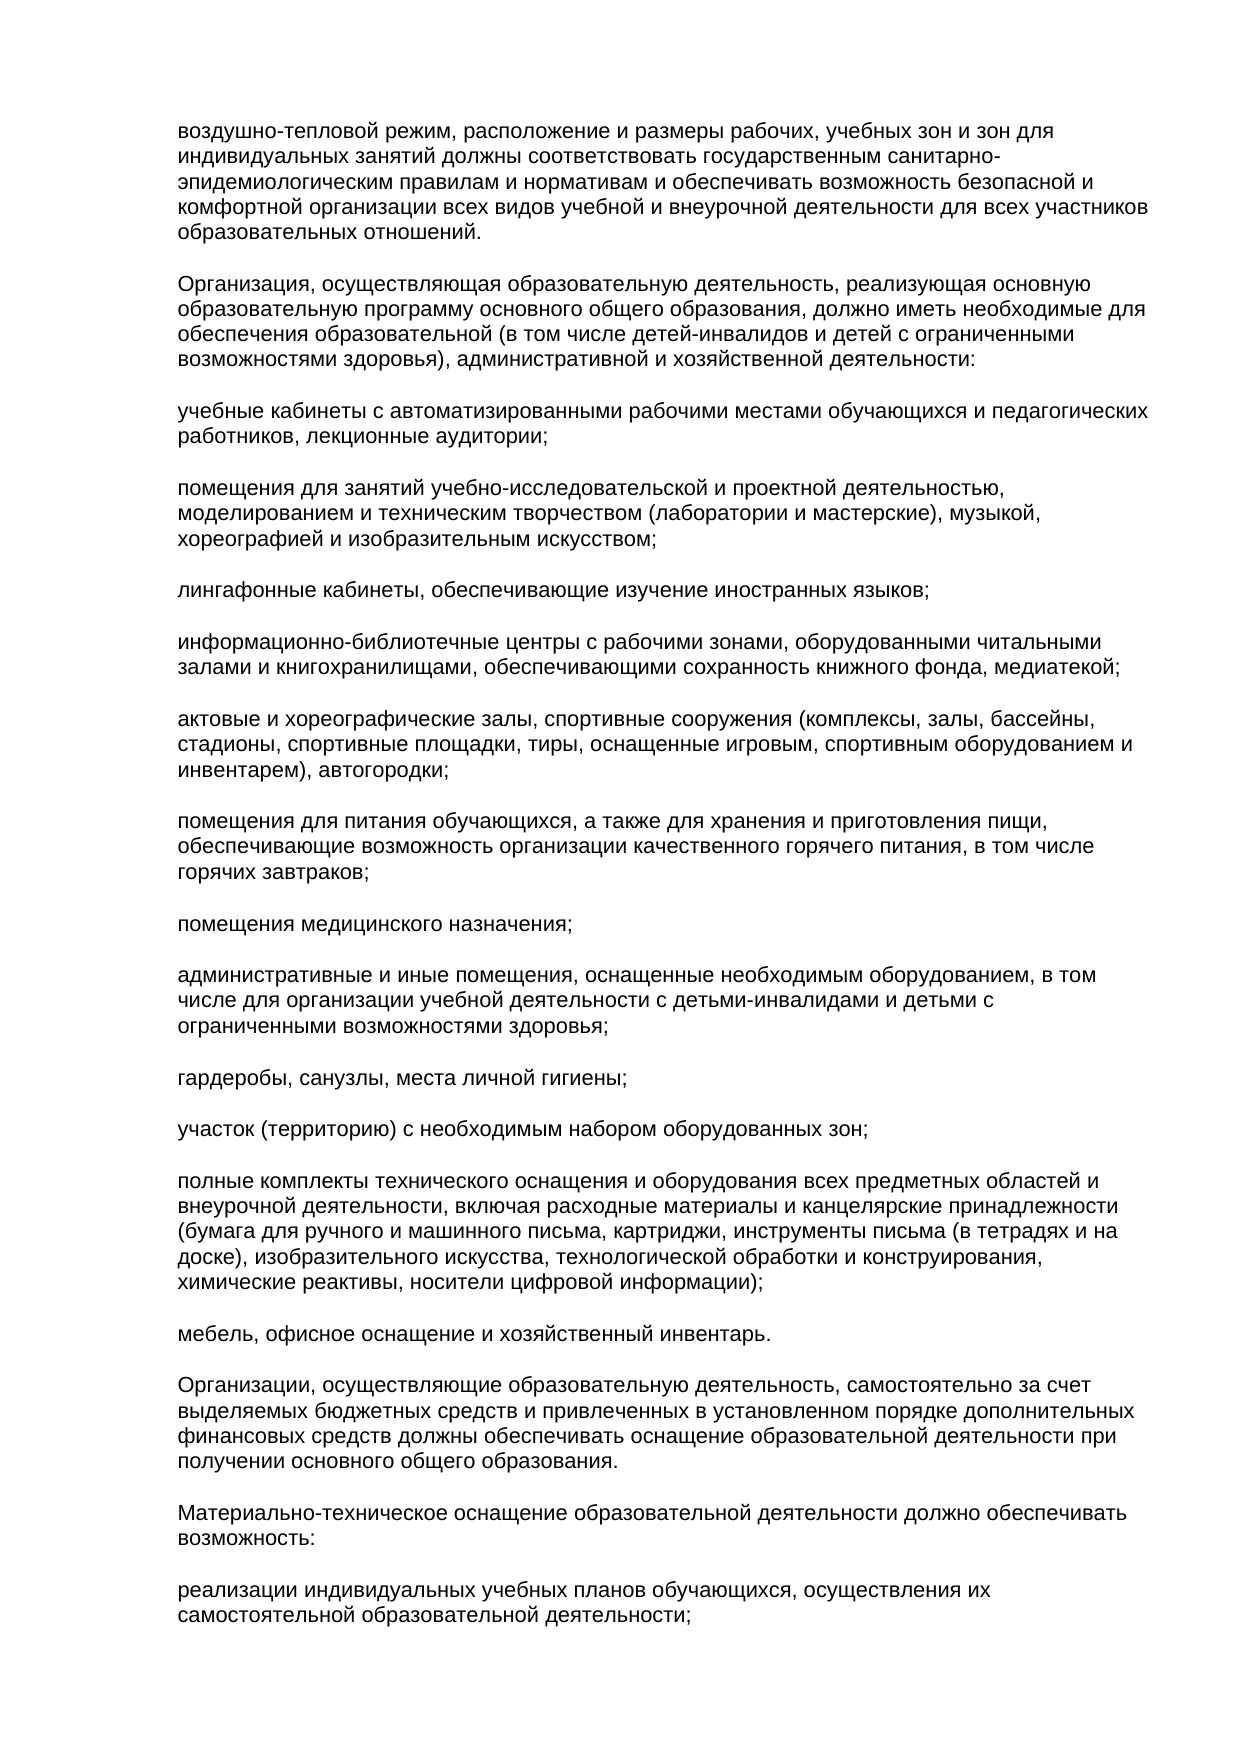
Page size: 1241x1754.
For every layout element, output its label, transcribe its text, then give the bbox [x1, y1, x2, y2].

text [177, 118, 1152, 244]
text административные и иные помещения, оснащенные необходимым оборудованием, в том числе для организации учебной деятельности с детьми-инвалидами и детьми с ограниченными возможностями здоровья; [177, 962, 1152, 1038]
text помещения медицинского назначения; [177, 910, 1152, 936]
text актовые и хореографические залы, спортивные сооружения (комплексы, залы, бассейны, стадионы, спортивные площадки, тиры, оснащенные игровым, спортивным оборудованием и инвентарем), автогородки; [177, 706, 1152, 782]
text гардеробы, санузлы, места личной гигиены; [177, 1064, 1152, 1089]
text учебные кабинеты с автоматизированными рабочими местами обучающихся и педагогических работников, лекционные аудитории; [177, 398, 1152, 448]
text лингафонные кабинеты, обеспечивающие изучение иностранных языков; [177, 577, 1152, 602]
text мебель, офисное оснащение и хозяйственный инвентарь. [177, 1321, 1152, 1346]
text реализации индивидуальных учебных планов обучающихся, осуществления их самостоятельной образовательной деятельности; [177, 1577, 1152, 1627]
text Организация, осуществляющая образовательную деятельность, реализующая основную образовательную программу основного общего образования, должно иметь необходимые для обеспечения образовательной (в том числе детей-инвалидов и детей с ограниченными возможностями здоровья), административной и хозяйственной деятельности: [177, 271, 1152, 372]
text участок (территорию) с необходимым набором оборудованных зон; [177, 1116, 1152, 1141]
text Материально-техническое оснащение образовательной деятельности должно обеспечивать возможность: [177, 1500, 1152, 1550]
text помещения для занятий учебно-исследовательской и проектной деятельностью, моделированием и техническим творчеством (лаборатории и мастерские), музыкой, хореографией и изобразительным искусством; [177, 475, 1152, 551]
text помещения для питания обучающихся, а также для хранения и приготовления пищи, обеспечивающие возможность организации качественного горячего питания, в том числе горячих завтраков; [177, 808, 1152, 884]
text полные комплекты технического оснащения и оборудования всех предметных областей и внеурочной деятельности, включая расходные материалы и канцелярские принадлежности (бумага для ручного и машинного письма, картриджи, инструменты письма (в тетрадях и на доске), изобразительного искусства, технологической обработки и конструирования, химические реактивы, носители цифровой информации); [177, 1168, 1152, 1294]
text информационно-библиотечные центры с рабочими зонами, оборудованными читальными залами и книгохранилищами, обеспечивающими сохранность книжного фонда, медиатекой; [177, 629, 1152, 679]
text Организации, осуществляющие образовательную деятельность, самостоятельно за счет выделяемых бюджетных средств и привлеченных в установленном порядке дополнительных финансовых средств должны обеспечивать оснащение образовательной деятельности при получении основного общего образования. [177, 1372, 1152, 1473]
